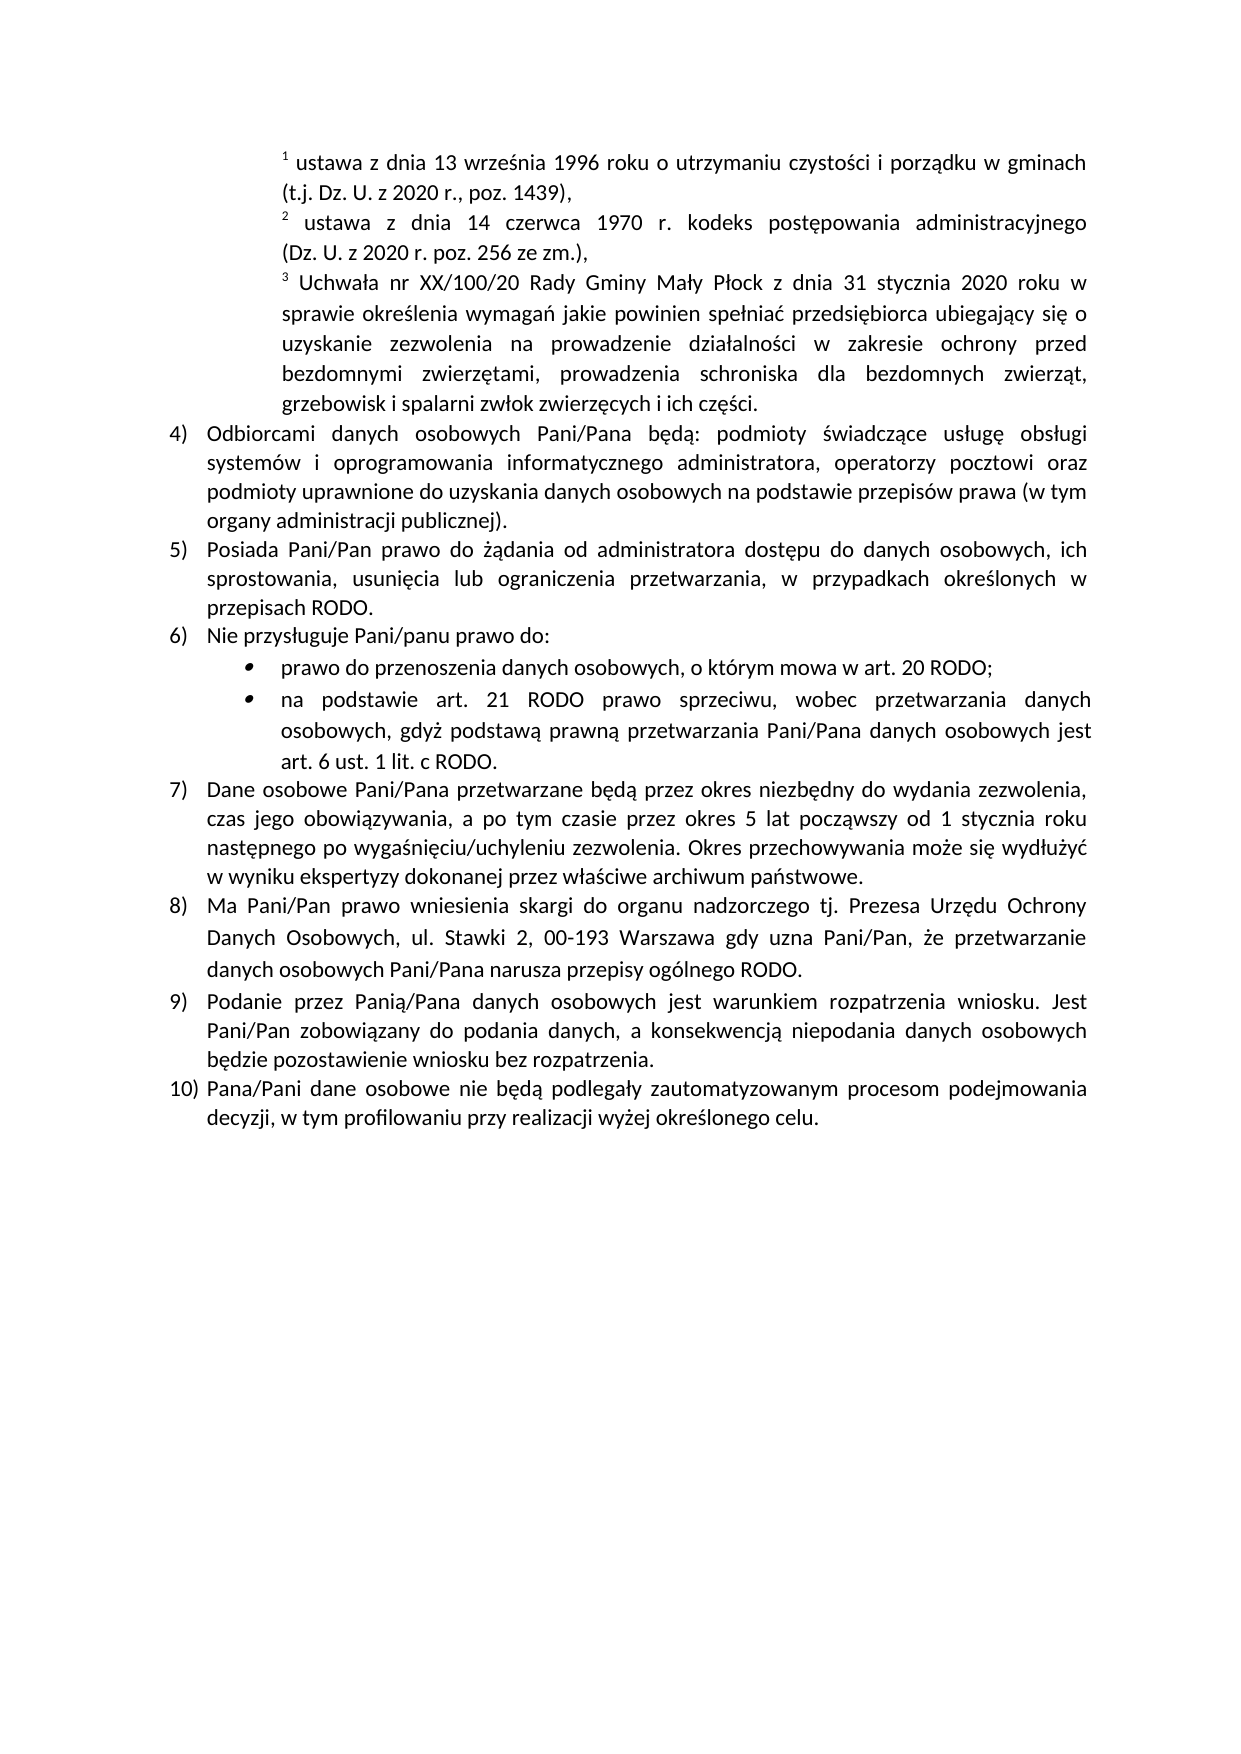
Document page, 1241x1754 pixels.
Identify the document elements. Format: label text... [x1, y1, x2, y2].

list Odbiorcami danych osobowych Pani/Pana będą: podmioty świadczące usługę obsługi systemów i oprogramowania informatycznego administratora, operatorzy pocztowi oraz podmioty uprawnione do uzyskania danych osobowych na podstawie przepisów prawa (w tym organy administracji publicznej). [169, 419, 1089, 534]
list 1 ustawa z dnia 13 września 1996 roku o utrzymaniu czystości i porządku w gminach (t.j. Dz. U. z 2020 r., poz. 1439), [282, 148, 1089, 206]
list na podstawie art. 21 RODO prawo sprzeciwu, wobec przetwarzania danych osobowych, gdyż podstawą prawną przetwarzania Pani/Pana danych osobowych jest art. 6 ust. 1 lit. c RODO. [243, 682, 1093, 775]
list 3 Uchwała nr XX/100/20 Rady Gminy Mały Płock z dnia 31 stycznia 2020 roku w sprawie określenia wymagań jakie powinien spełniać przedsiębiorca ubiegający się o uzyskanie zezwolenia na prowadzenie działalności w zakresie ochrony przed bezdomnymi zwierzętami, prowadzenia schroniska dla bezdomnych zwierząt, grzebowisk i spalarni zwłok zwierzęcych i ich części. [282, 268, 1089, 417]
list 2 ustawa z dnia 14 czerwca 1970 r. kodeks postępowania administracyjnego (Dz. U. z 2020 r. poz. 256 ze zm.), [282, 208, 1089, 266]
list Pana/Pani dane osobowe nie będą podlegały zautomatyzowanym procesom podejmowania decyzji, w tym profilowaniu przy realizacji wyżej określonego celu. [169, 1074, 1089, 1131]
list Nie przysługuje Pani/panu prawo do: [169, 621, 1089, 649]
list prawo do przenoszenia danych osobowych, o którym mowa w art. 20 RODO; [243, 650, 1093, 682]
list Ma Pani/Pan prawo wniesienia skargi do organu nadzorczego tj. Prezesa Urzędu Ochrony Danych Osobowych, ul. Stawki 2, 00-193 Warszawa gdy uzna Pani/Pan, że przetwarzanie danych osobowych Pani/Pana narusza przepisy ogólnego RODO. [169, 891, 1089, 983]
list Dane osobowe Pani/Pana przetwarzane będą przez okres niezbędny do wydania zezwolenia, czas jego obowiązywania, a po tym czasie przez okres 5 lat począwszy od 1 stycznia roku następnego po wygaśnięciu/uchyleniu zezwolenia. Okres przechowywania może się wydłużyć w wyniku ekspertyzy dokonanej przez właściwe archiwum państwowe. [169, 775, 1089, 890]
list Podanie przez Panią/Pana danych osobowych jest warunkiem rozpatrzenia wniosku. Jest Pani/Pan zobowiązany do podania danych, a konsekwencją niepodania danych osobowych będzie pozostawienie wniosku bez rozpatrzenia. [169, 987, 1089, 1073]
list Posiada Pani/Pan prawo do żądania od administratora dostępu do danych osobowych, ich sprostowania, usunięcia lub ograniczenia przetwarzania, w przypadkach określonych w przepisach RODO. [169, 535, 1089, 621]
